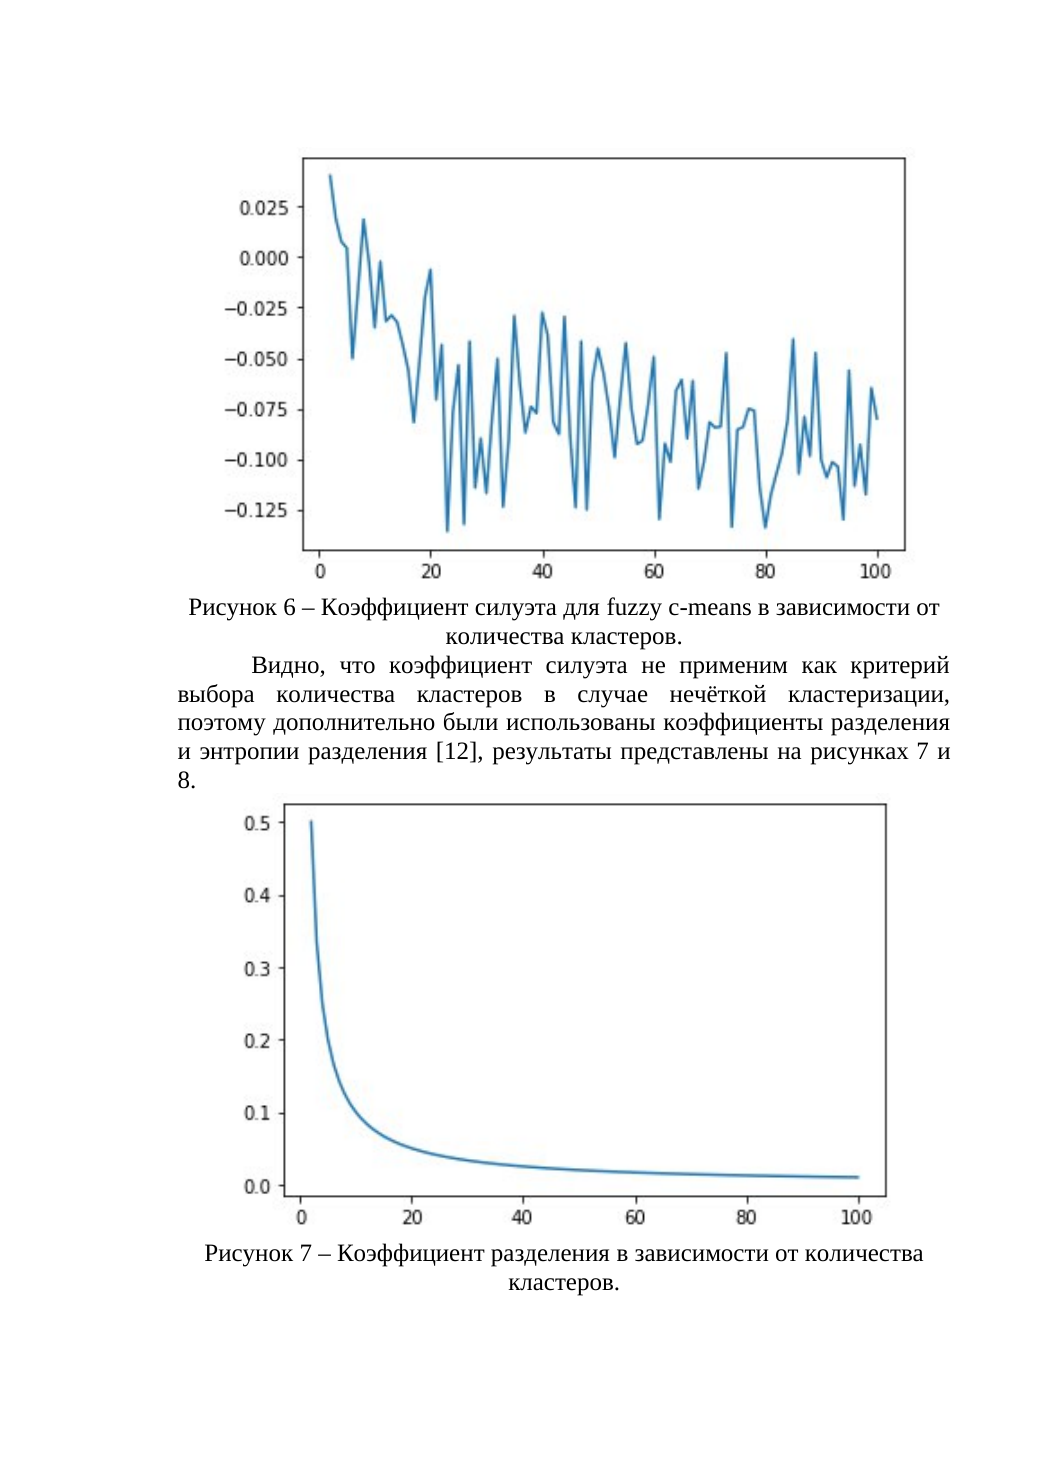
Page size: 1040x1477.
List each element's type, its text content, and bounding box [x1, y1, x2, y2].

picture [211, 147, 917, 593]
text Рисунок 6 – Коэффициент силуэта для fuzzy c-means в зависимости от количества кластеров. [177, 592, 951, 650]
text Рисунок 7 – Коэффициент разделения в зависимости от количества кластеров. [177, 1238, 951, 1296]
picture [230, 793, 898, 1239]
text Видно, что коэффициент силуэта не применим как критерий выбора количества кластеров в случае нечёткой кластеризации, поэтому дополнительно были использованы коэффициенты разделения и энтропии разделения [12], результаты представлены на рисунках 7 и 8. [177, 650, 951, 794]
